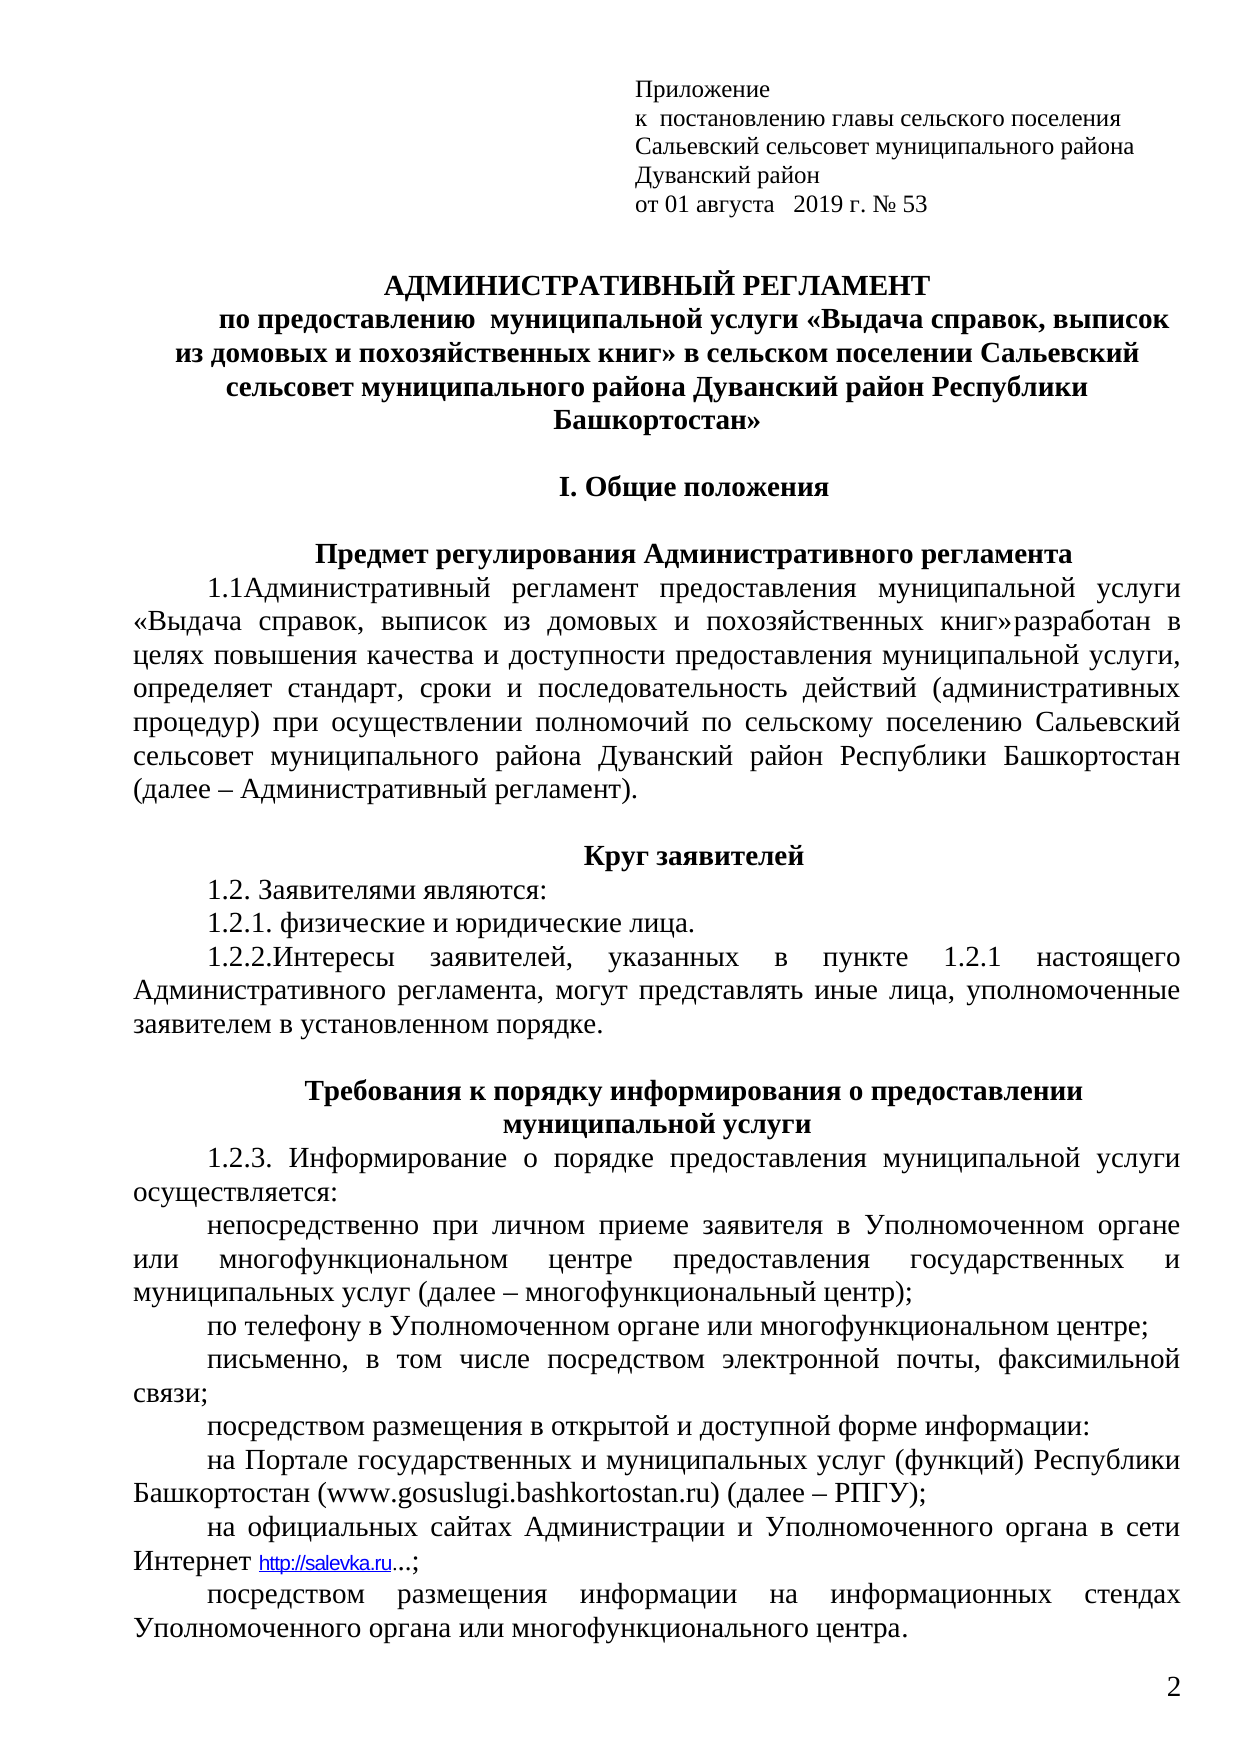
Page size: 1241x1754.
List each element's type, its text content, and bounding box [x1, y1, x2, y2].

text Предмет регулирования Административного регламента [133, 536, 1181, 570]
text к постановлению главы сельского поселения Сальевский сельсовет муниципального района [635, 103, 1181, 160]
text АДМИНИСТРАТИВНЫЙ РЕГЛАМЕНТ [133, 268, 1181, 302]
text Круг заявителей [133, 838, 1181, 872]
text 1.2.2.Интересы заявителей, указанных в пункте 1.2.1 настоящего Административного регламента, могут представлять иные лица, уполномоченные заявителем в установленном порядке. [133, 939, 1181, 1039]
text посредством размещения информации на информационных стендах Уполномоченного органа или многофункционального центра. [133, 1576, 1181, 1643]
text по телефону в Уполномоченном органе или многофункциональном центре; [133, 1308, 1181, 1341]
text I. Общие положения [133, 469, 1181, 503]
text от 01 августа 2019 г. № 53 [635, 189, 1181, 218]
text непосредственно при личном приеме заявителя в Уполномоченном органе или многофункциональном центре предоставления государственных и муниципальных услуг (далее – многофункциональный центр); [133, 1207, 1181, 1308]
text 1.2.1. физические и юридические лица. [133, 905, 1181, 939]
text Требования к порядку информирования о предоставлении муниципальной услуги [133, 1073, 1181, 1140]
text письменно, в том числе посредством электронной почты, факсимильной связи; [133, 1341, 1181, 1408]
text 1.2. Заявителями являются: [133, 872, 1181, 905]
text по предоставлению муниципальной услуги «Выдача справок, выписок из домовых и похозяйственных книг» в сельском поселении Сальевский сельсовет муниципального района Дуванский район Республики Башкортостан» [133, 302, 1181, 436]
text посредством размещения в открытой и доступной форме информации: [133, 1408, 1181, 1442]
text 1.1Административный регламент предоставления муниципальной услуги «Выдача справок, выписок из домовых и похозяйственных книг»разработан в целях повышения качества и доступности предоставления муниципальной услуги, определяет стандарт, сроки и последовательность действий (административных процедур) при осуществлении полномочий по сельскому поселению Сальевский сельсовет муниципального района Дуванский район Республики Башкортостан (далее – Административный регламент). [133, 570, 1181, 805]
text 1.2.3. Информирование о порядке предоставления муниципальной услуги осуществляется: [133, 1140, 1181, 1207]
text на Портале государственных и муниципальных услуг (функций) Республики Башкортостан (www.gosuslugi.bashkortostan.ru) (далее – РПГУ); [133, 1442, 1181, 1509]
text Приложение [635, 74, 1182, 103]
text на официальных сайтах Администрации и Уполномоченного органа в сети Интернет http://salevka.ru...; [133, 1509, 1181, 1576]
text Дуванский район [635, 160, 1181, 189]
